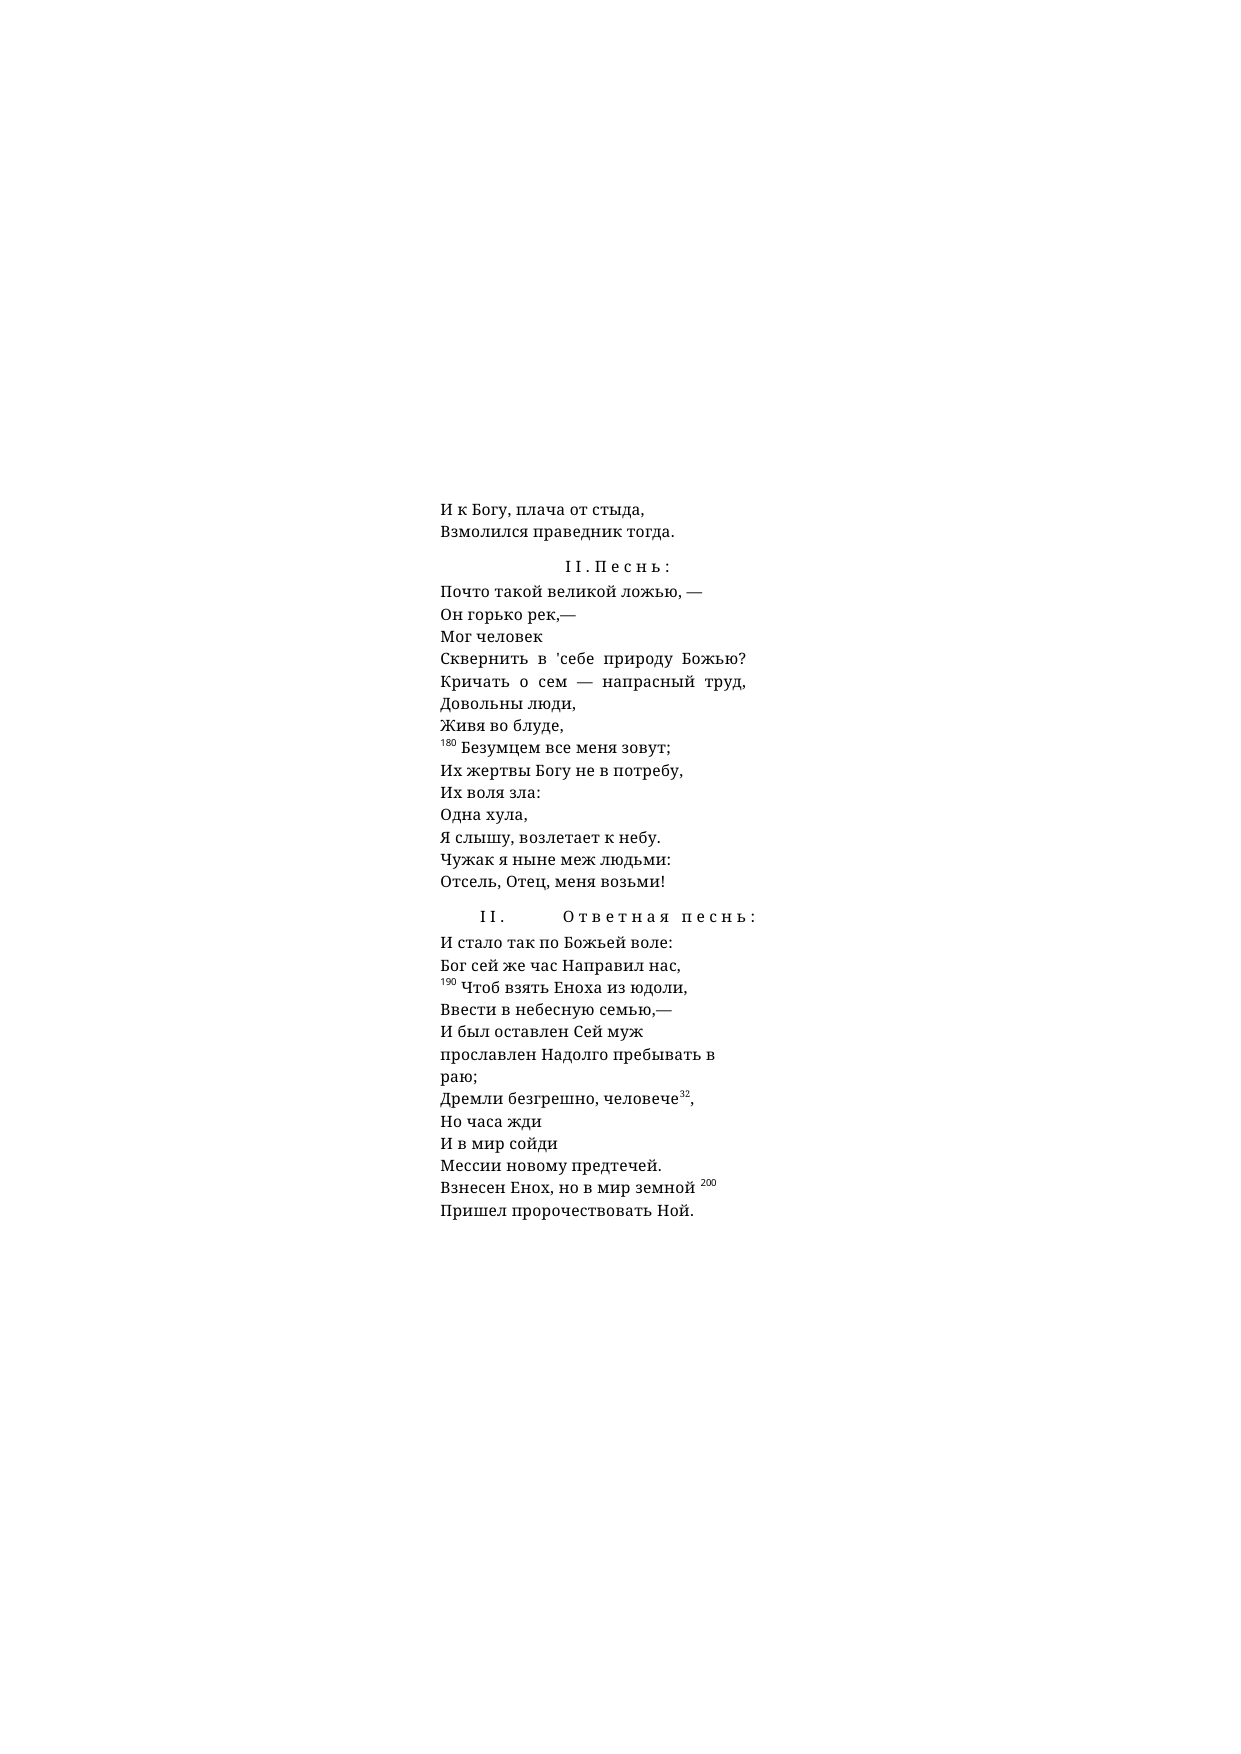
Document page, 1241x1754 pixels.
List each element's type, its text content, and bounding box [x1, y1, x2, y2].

text И к Богу, плача от стыда, Взмолился праведник тогда. [440, 498, 719, 542]
text Мессии новому предтечей. [440, 1154, 765, 1176]
text И в мир сойди [440, 1131, 765, 1154]
text И стало так по Божьей воле: [440, 931, 765, 953]
text 190 Чтоб взять Еноха из юдоли, Ввести в небесную семью,— [440, 975, 719, 1020]
list Ответная песнь: [480, 910, 765, 926]
text Одна хула, [440, 803, 765, 825]
text Мог человек [440, 624, 765, 647]
text Взнесен Енох, но в мир земной 200 Пришел пророчествовать Ной. [440, 1176, 719, 1221]
text Дремли безгрешно, человече32, [440, 1087, 765, 1109]
text Но часа жди [440, 1109, 765, 1131]
text Бог сей же час Направил нас, [440, 953, 719, 975]
text Сквернить в 'себе природу Божью? Кричать о сем — напрасный труд, Довольны люди, [440, 647, 746, 714]
text Живя во блуде, [440, 714, 765, 736]
text Их воля зла: [440, 781, 765, 803]
list Песнь: [565, 559, 765, 575]
text Почто такой великой ложью, — [440, 580, 765, 602]
text Их жертвы Богу не в потребу, [440, 758, 765, 781]
text Он горько рек,— [440, 602, 765, 624]
text Я слышу, возлетает к небу. [440, 825, 765, 847]
text 180 Безумцем все меня зовут; [440, 736, 765, 758]
text И был оставлен Сей муж прославлен Надолго пребывать в раю; [440, 1020, 719, 1087]
text Чужак я ныне меж людьми: Отсель, Отец, меня возьми! [440, 847, 719, 892]
